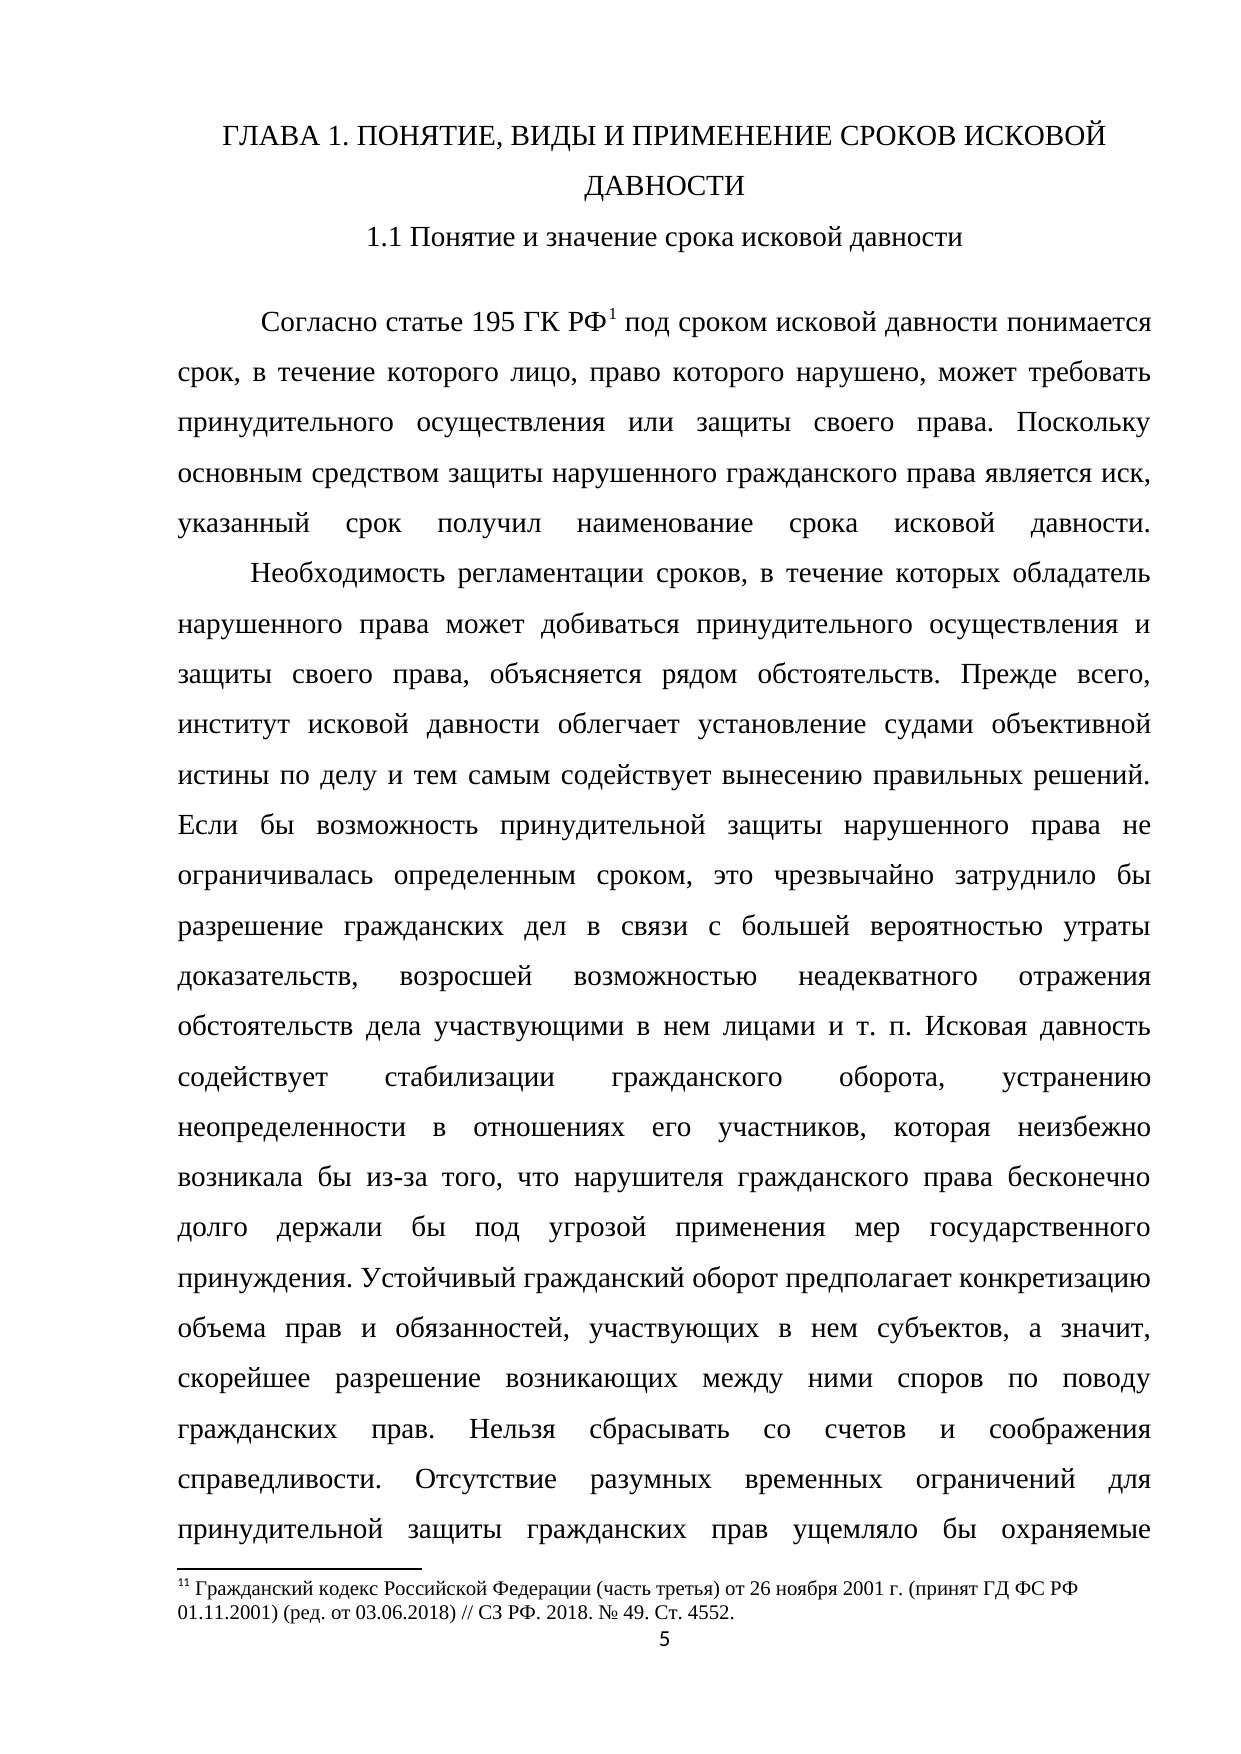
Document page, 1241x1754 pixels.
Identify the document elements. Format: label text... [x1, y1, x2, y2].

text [177, 304, 1152, 1545]
text ГЛАВА 1. ПОНЯТИЕ, ВИДЫ И ПРИМЕНЕНИЕ СРОКОВ ИСКОВОЙ ДАВНОСТИ 1.1 Понятие и значение срока исковой давности [177, 118, 1152, 252]
